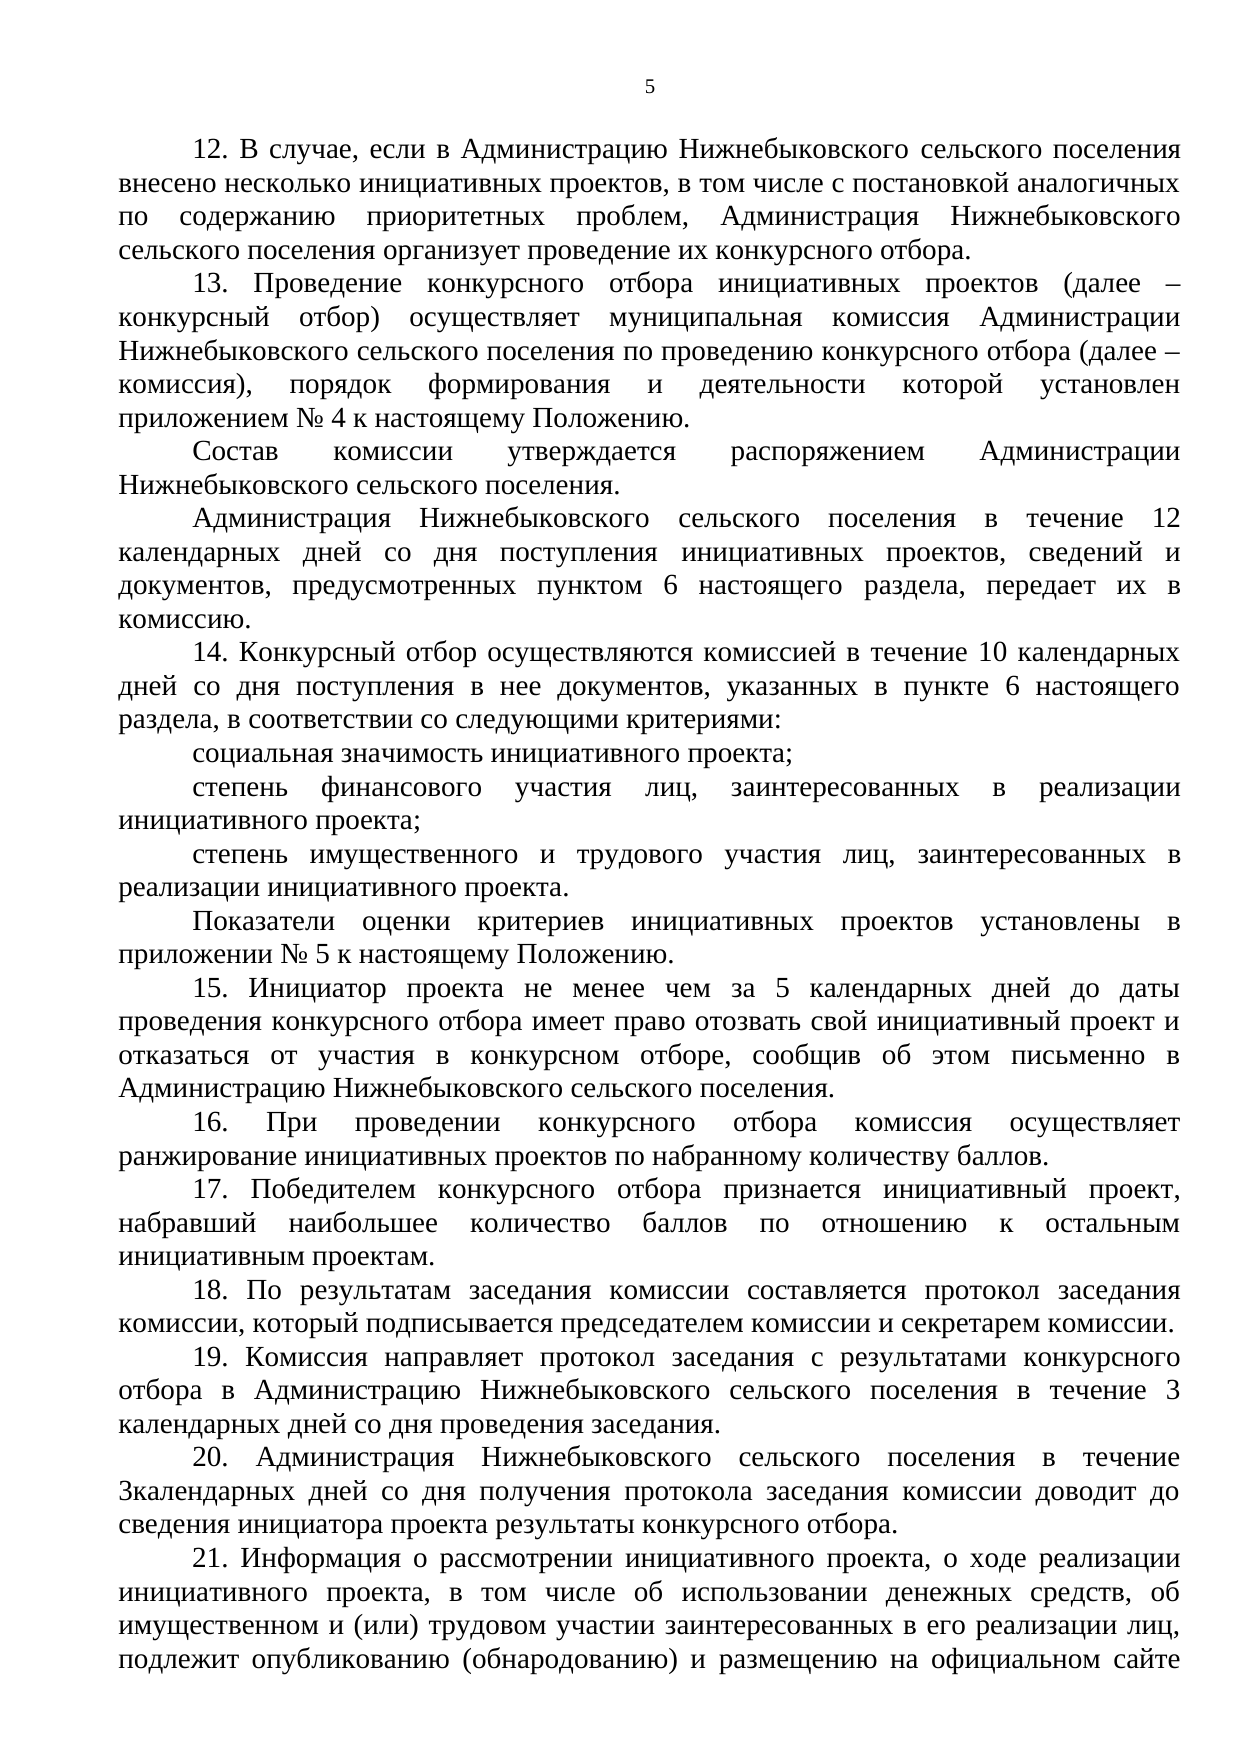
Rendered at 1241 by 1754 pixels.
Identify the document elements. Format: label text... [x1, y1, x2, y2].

text 12. В случае, если в Администрацию Нижнебыковского сельского поселения внесено несколько инициативных проектов, в том числе с постановкой аналогичных по содержанию приоритетных проблем, Администрация Нижнебыковского сельского поселения организует проведение их конкурсного отбора. [118, 131, 1181, 266]
text социальная значимость инициативного проекта; [118, 735, 1181, 769]
text 18. По результатам заседания комиссии составляется протокол заседания комиссии, который подписывается председателем комиссии и секретарем комиссии. [118, 1272, 1181, 1339]
text 19. Комиссия направляет протокол заседания с результатами конкурсного отбора в Администрацию Нижнебыковского сельского поселения в течение 3 календарных дней со дня проведения заседания. [118, 1339, 1181, 1439]
text 20. Администрация Нижнебыковского сельского поселения в течение 3календарных дней со дня получения протокола заседания комиссии доводит до сведения инициатора проекта результаты конкурсного отбора. [118, 1439, 1181, 1540]
text 17. Победителем конкурсного отбора признается инициативный проект, набравший наибольшее количество баллов по отношению к остальным инициативным проектам. [118, 1171, 1181, 1272]
text 13. Проведение конкурсного отбора инициативных проектов (далее – конкурсный отбор) осуществляет муниципальная комиссия Администрации Нижнебыковского сельского поселения по проведению конкурсного отбора (далее – комиссия), порядок формирования и деятельности которой установлен приложением № 4 к настоящему Положению. [118, 266, 1181, 433]
text Показатели оценки критериев инициативных проектов установлены в приложении № 5 к настоящему Положению. [118, 903, 1181, 970]
text степень финансового участия лиц, заинтересованных в реализации инициативного проекта; [118, 769, 1181, 836]
text 16. При проведении конкурсного отбора комиссия осуществляет ранжирование инициативных проектов по набранному количеству баллов. [118, 1104, 1181, 1171]
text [118, 1540, 1181, 1674]
text Состав комиссии утверждается распоряжением Администрации Нижнебыковского сельского поселения. [118, 433, 1181, 500]
text степень имущественного и трудового участия лиц, заинтересованных в реализации инициативного проекта. [118, 836, 1181, 903]
text 15. Инициатор проекта не менее чем за 5 календарных дней до даты проведения конкурсного отбора имеет право отозвать свой инициативный проект и отказаться от участия в конкурсном отборе, сообщив об этом письменно в Администрацию Нижнебыковского сельского поселения. [118, 970, 1181, 1104]
text Администрация Нижнебыковского сельского поселения в течение 12 календарных дней со дня поступления инициативных проектов, сведений и документов, предусмотренных пунктом 6 настоящего раздела, передает их в комиссию. [118, 500, 1181, 634]
text 14. Конкурсный отбор осуществляются комиссией в течение 10 календарных дней со дня поступления в нее документов, указанных в пункте 6 настоящего раздела, в соответствии со следующими критериями: [118, 634, 1181, 735]
